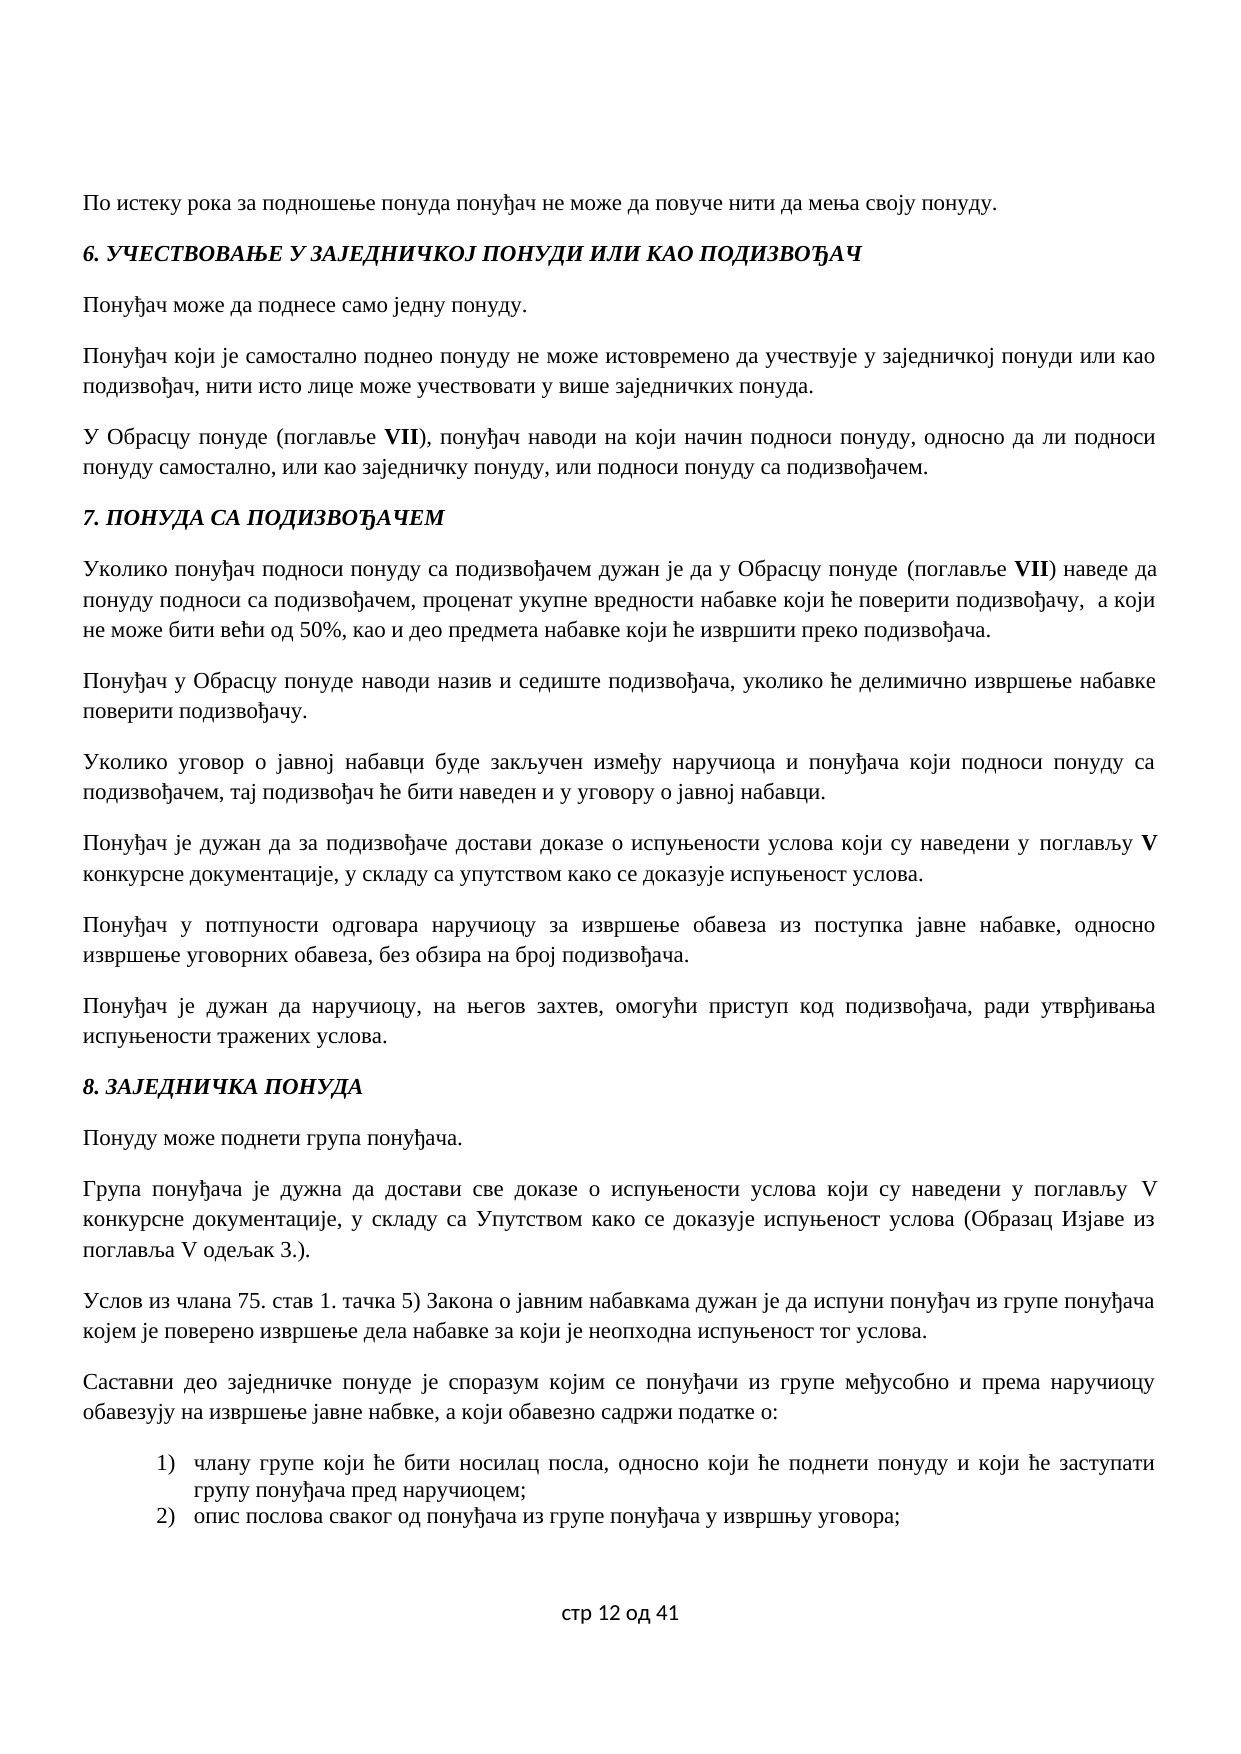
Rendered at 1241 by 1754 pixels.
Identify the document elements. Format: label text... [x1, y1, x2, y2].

text Група понуђача је дужна да достави све доказе о испуњености услова који су наведени у поглављу V конкурсне документације, у складу са Упутством како се доказује испуњеност услова (Образац Изјаве из поглавља V одељак 3.). [83, 1175, 1157, 1262]
text Понуђач је дужан да наручиоцу, на његов захтев, омогући приступ код подизвођача, ради утврђивања испуњености тражених услова. [83, 992, 1157, 1048]
text Понуђач у потпуности одговара наручиоцу за извршење обавеза из поступка јавне набавке, односно извршење уговорних обавеза, без обзира на број подизвођача. [83, 911, 1157, 967]
text Понуђач који је самостално поднео понуду не може истовремено да учествује у заједничкој понуди или као подизвођач, нити исто лице може учествовати у више заједничких понуда. [83, 342, 1157, 398]
text Саставни део заједничке понуде је споразум којим се понуђачи из групе међусобно и према наручиоцу обавезују на извршење јавне набвке, а који обавезно садржи податке о: [83, 1368, 1157, 1424]
text 6. УЧЕСТВОВАЊЕ У ЗАЈЕДНИЧКОЈ ПОНУДИ ИЛИ КАО ПОДИЗВОЂАЧ [83, 240, 1157, 266]
list опис послова сваког од понуђача из групе понуђача у извршњу уговора; [156, 1502, 1157, 1528]
text По истеку рока за подношење понуда понуђач не може да повуче нити да мења своју понуду. [83, 189, 1157, 215]
text Уколико понуђач подноси понуду са подизвођачем дужан је да у Обрасцу понуде (поглавље VII) наведе да понуду подноси са подизвођачем, проценат укупне вредности набавке који ће поверити подизвођачу, а који не може бити већи од 50%, као и део предмета набавке који ће извршити преко подизвођача. [83, 556, 1157, 642]
text Понуђач у Обрасцу понуде наводи назив и седиште подизвођача, уколико ће делимично извршење набавке поверити подизвођачу. [83, 667, 1157, 723]
text Услов из члана 75. став 1. тачка 5) Закона о јавним набавкама дужан је да испуни понуђач из групе понуђача којем је поверено извршење дела набавке за који је неопходна испуњеност тог услова. [83, 1287, 1157, 1343]
text Понуђач је дужан да за подизвођаче достави доказе о испуњености услова који су наведени у поглављу V конкурсне документације, у складу са упутством како се доказује испуњеност услова. [83, 829, 1157, 886]
list члану групе који ће бити носилац посла, односно који ће поднети понуду и који ће заступати групу понуђача пред наручиоцем; [156, 1449, 1157, 1502]
text 8. ЗАЈЕДНИЧКА ПОНУДА [83, 1073, 1157, 1099]
text Понуђач може да поднесе само једну понуду. [83, 291, 1157, 317]
text Понуду може поднети група понуђача. [83, 1124, 1157, 1151]
text 7. ПОНУДА СА ПОДИЗВОЂАЧЕМ [83, 504, 1157, 531]
text Уколико уговор о јавној набавци буде закључен између наручиоца и понуђача који подноси понуду са подизвођачем, тај подизвођач ће бити наведен и у уговору о јавној набавци. [83, 748, 1157, 805]
text У Обрасцу понуде (поглавље VII), понуђач наводи на који начин подноси понуду, односно да ли подноси понуду самостално, или као заједничку понуду, или подноси понуду са подизвођачем. [83, 423, 1157, 480]
